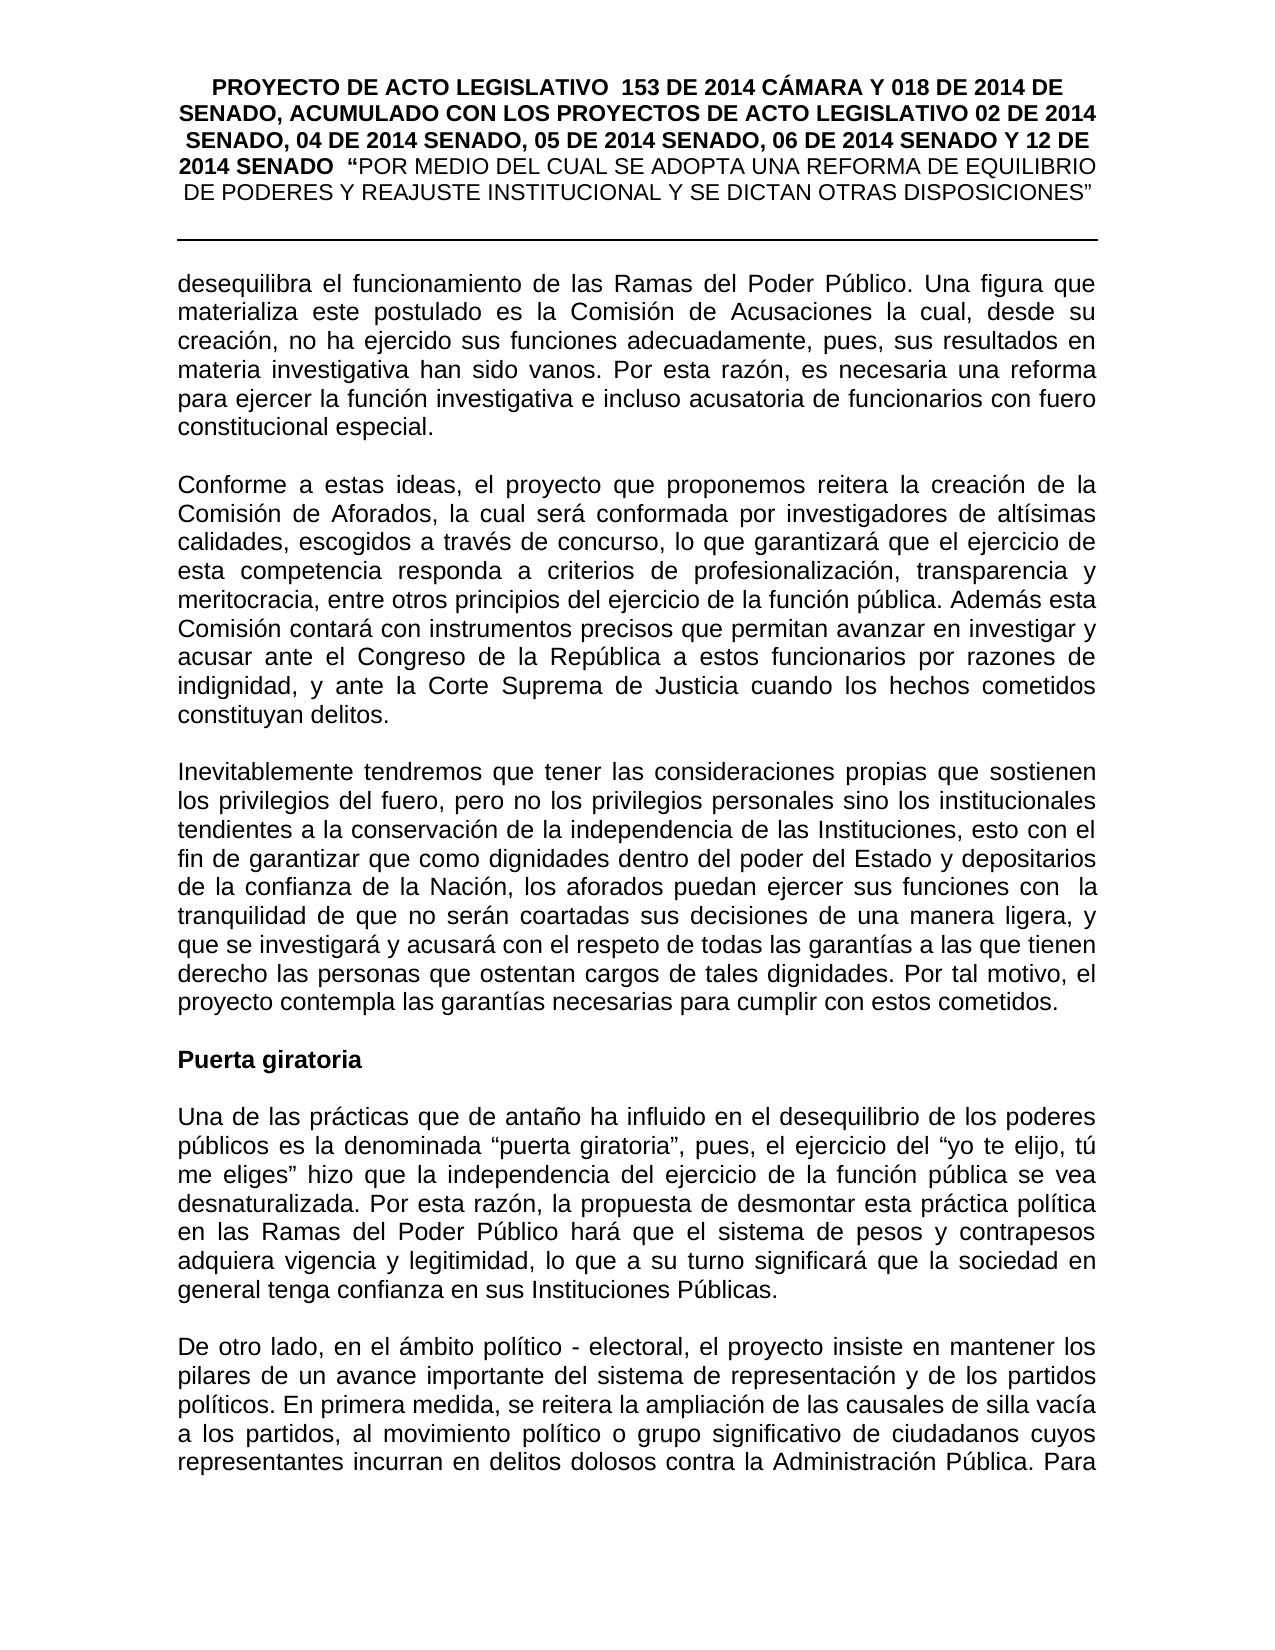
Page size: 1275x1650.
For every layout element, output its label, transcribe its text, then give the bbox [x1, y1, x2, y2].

text Conforme a estas ideas, el proyecto que proponemos reitera la creación de la Comisión de Aforados, la cual será conformada por investigadores de altísimas calidades, escogidos a través de concurso, lo que garantizará que el ejercicio de esta competencia responda a criterios de profesionalización, transparencia y meritocracia, entre otros principios del ejercicio de la función pública. Además esta Comisión contará con instrumentos precisos que permitan avanzar en investigar y acusar ante el Congreso de la República a estos funcionarios por razones de indignidad, y ante la Corte Suprema de Justicia cuando los hechos cometidos constituyan delitos. [177, 470, 1098, 728]
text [177, 1332, 1098, 1476]
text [177, 268, 1098, 441]
text Puerta giratoria [177, 1045, 1098, 1073]
text Una de las prácticas que de antaño ha influido en el desequilibrio de los poderes públicos es la denominada “puerta giratoria”, pues, el ejercicio del “yo te elijo, tú me eliges” hizo que la independencia del ejercicio de la función pública se vea desnaturalizada. Por esta razón, la propuesta de desmontar esta práctica política en las Ramas del Poder Público hará que el sistema de pesos y contrapesos adquiera vigencia y legitimidad, lo que a su turno significará que la sociedad en general tenga confianza en sus Instituciones Públicas. [177, 1102, 1098, 1303]
text Inevitablemente tendremos que tener las consideraciones propias que sostienen los privilegios del fuero, pero no los privilegios personales sino los institucionales tendientes a la conservación de la independencia de las Instituciones, esto con el fin de garantizar que como dignidades dentro del poder del Estado y depositarios de la confianza de la Nación, los aforados puedan ejercer sus funciones con la tranquilidad de que no serán coartadas sus decisiones de una manera ligera, y que se investigará y acusará con el respeto de todas las garantías a las que tienen derecho las personas que ostentan cargos de tales dignidades. Por tal motivo, el proyecto contempla las garantías necesarias para cumplir con estos cometidos. [177, 757, 1098, 1016]
